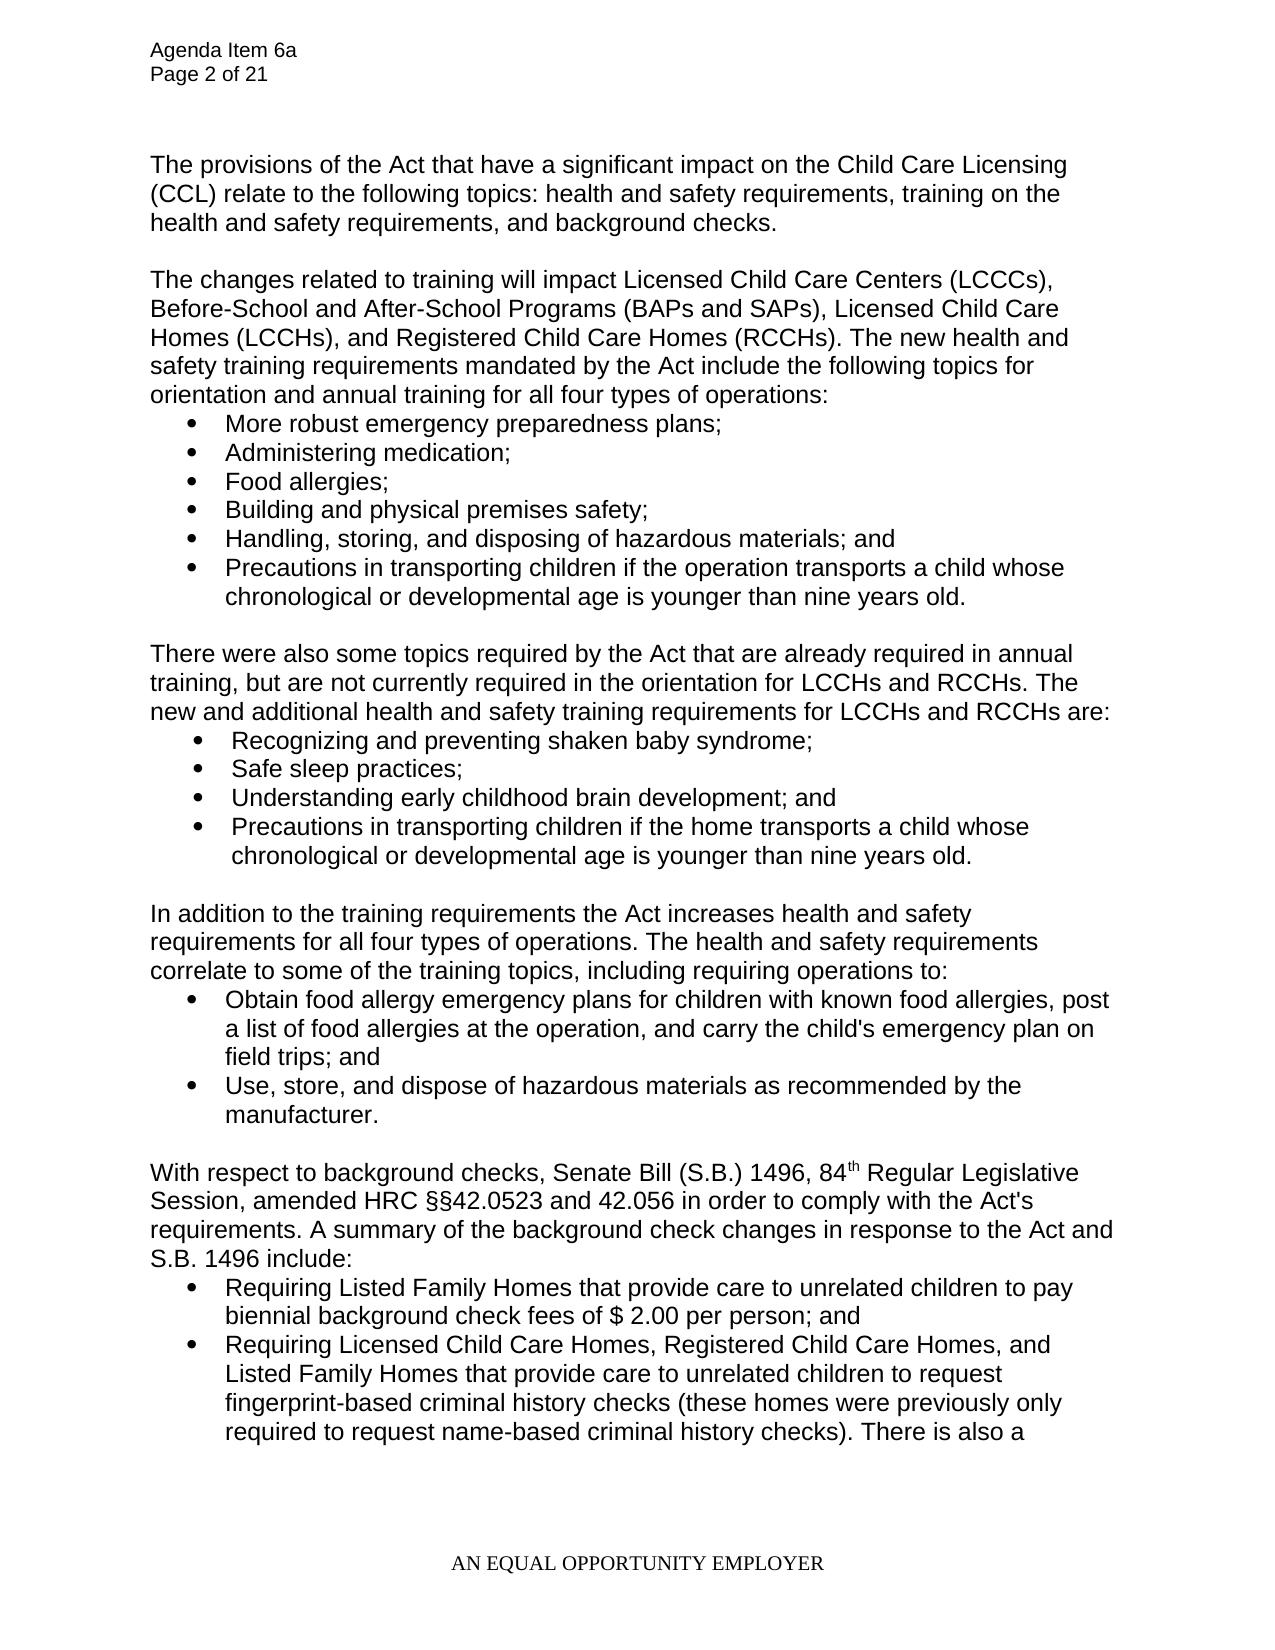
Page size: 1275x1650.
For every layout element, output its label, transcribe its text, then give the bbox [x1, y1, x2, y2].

list More robust emergency preparedness plans; [187, 409, 1125, 438]
list Precautions in transporting children if the home transports a child whose chronological or developmental age is younger than nine years old. [194, 812, 1125, 870]
list Food allergies; [187, 466, 1125, 495]
list Obtain food allergy emergency plans for children with known food allergies, post a list of food allergies at the operation, and carry the child's emergency plan on field trips; and [187, 985, 1125, 1071]
list Administering medication; [187, 438, 1125, 466]
text The changes related to training will impact Licensed Child Care Centers (LCCCs), Before-School and After-School Programs (BAPs and SAPs), Licensed Child Care Homes (LCCHs), and Registered Child Care Homes (RCCHs). The new health and safety training requirements mandated by the Act include the following topics for orientation and annual training for all four types of operations: [150, 265, 1125, 409]
text The provisions of the Act that have a significant impact on the Child Care Licensing (CCL) relate to the following topics: health and safety requirements, training on the health and safety requirements, and background checks. [150, 150, 1125, 236]
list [187, 1330, 1125, 1445]
list Safe sleep practices; [194, 754, 1125, 783]
text There were also some topics required by the Act that are already required in annual training, but are not currently required in the orientation for LCCHs and RCCHs. The new and additional health and safety training requirements for LCCHs and RCCHs are: [150, 639, 1125, 726]
text In addition to the training requirements the Act increases health and safety requirements for all four types of operations. The health and safety requirements correlate to some of the training topics, including requiring operations to: [150, 898, 1125, 985]
list Recognizing and preventing shaken baby syndrome; [194, 726, 1125, 754]
text With respect to background checks, Senate Bill (S.B.) 1496, 84th Regular Legislative Session, amended HRC §§42.0523 and 42.056 in order to comply with the Act's requirements. A summary of the background check changes in response to the Act and S.B. 1496 include: [150, 1157, 1125, 1272]
list Understanding early childhood brain development; and [194, 783, 1125, 812]
list Requiring Listed Family Homes that provide care to unrelated children to pay biennial background check fees of $ 2.00 per person; and [187, 1272, 1125, 1330]
list Use, store, and dispose of hazardous materials as recommended by the manufacturer. [187, 1071, 1125, 1129]
list Precautions in transporting children if the operation transports a child whose chronological or developmental age is younger than nine years old. [187, 553, 1125, 611]
list Building and physical premises safety; [187, 495, 1125, 524]
list Handling, storing, and disposing of hazardous materials; and [187, 524, 1125, 553]
